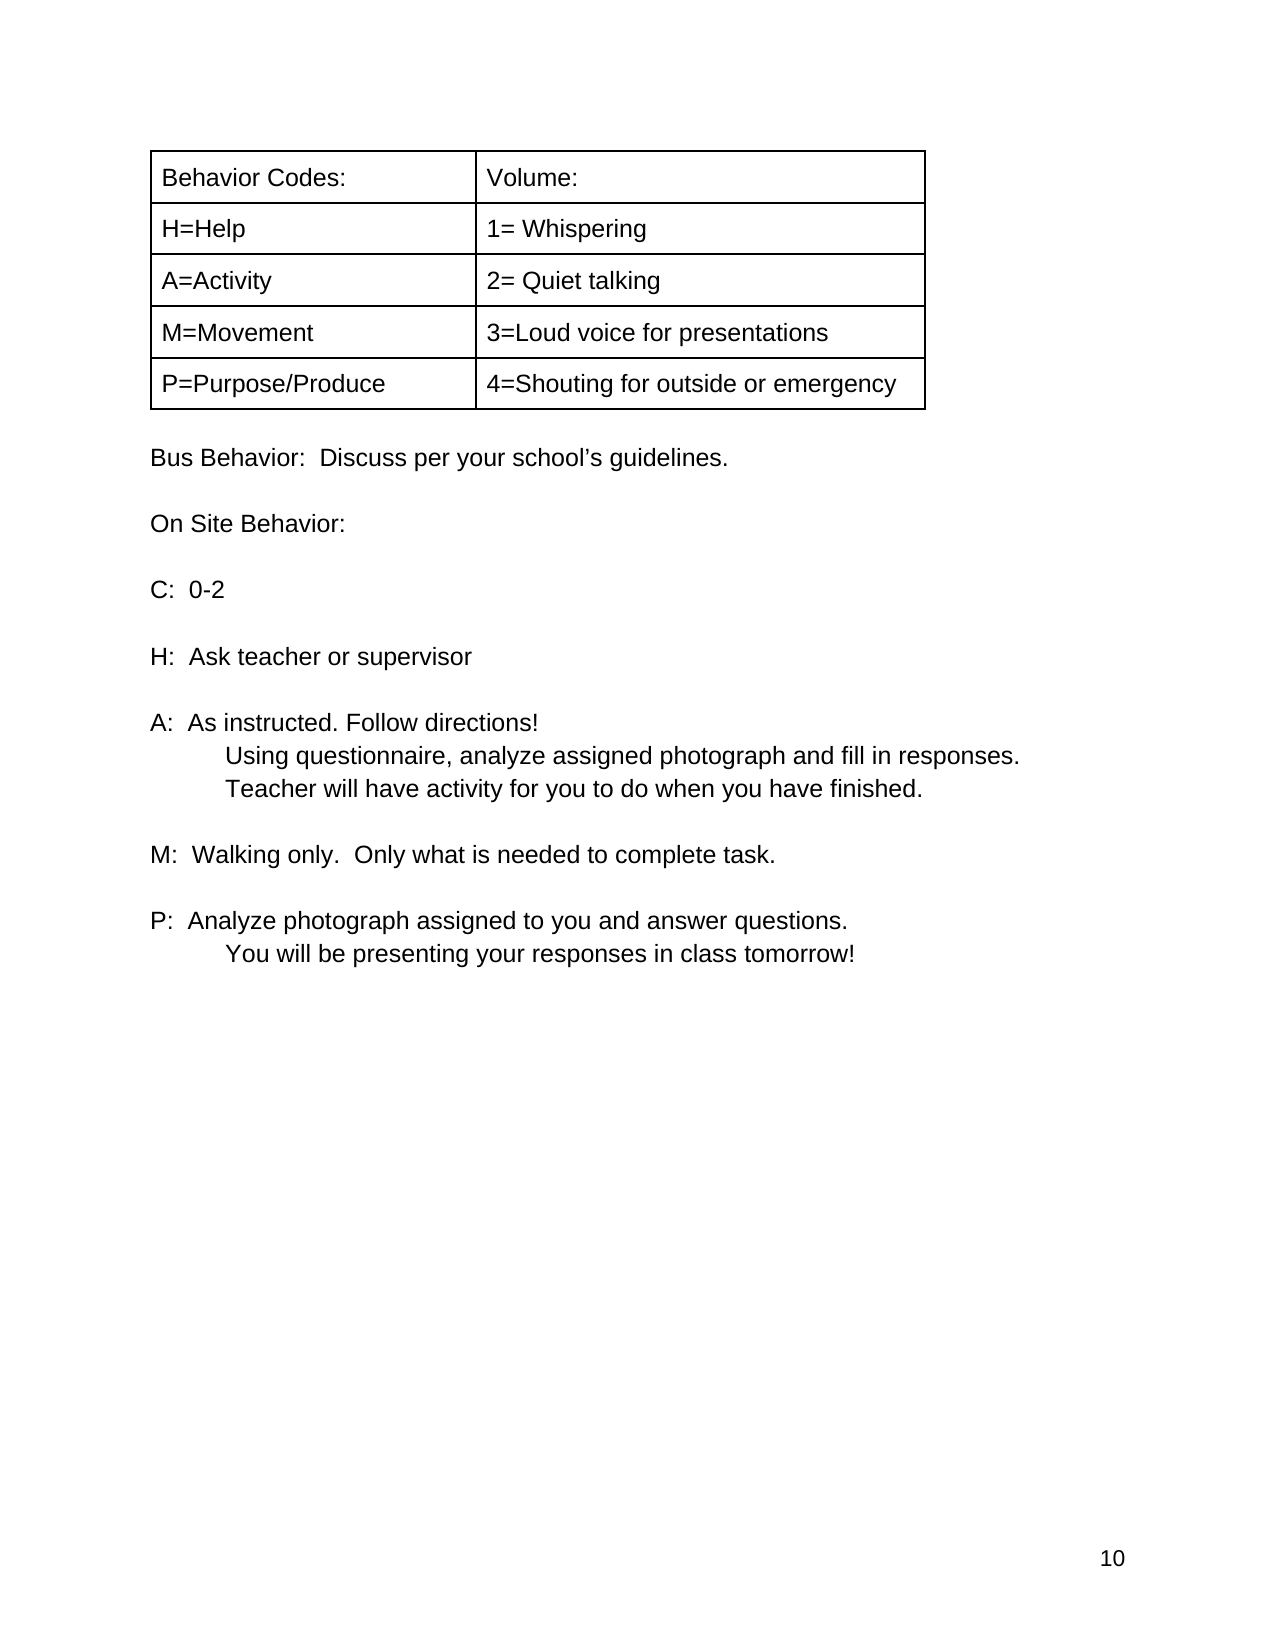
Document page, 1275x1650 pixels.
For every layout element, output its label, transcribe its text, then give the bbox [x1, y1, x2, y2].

text A: As instructed. Follow directions! [150, 708, 1125, 736]
table_header Volume: [477, 152, 924, 202]
text Using questionnaire, analyze assigned photograph and fill in responses. [150, 741, 1125, 769]
table_cell H=Help [152, 204, 475, 253]
table_cell A=Activity [152, 255, 475, 305]
text Bus Behavior: Discuss per your school’s guidelines. [150, 443, 1125, 472]
table_cell 3=Loud voice for presentations [477, 307, 924, 357]
table_cell P=Purpose/Produce [152, 359, 475, 408]
text P: Analyze photograph assigned to you and answer questions. [150, 906, 1125, 934]
table_cell M=Movement [152, 307, 475, 357]
table_header Behavior Codes: [152, 152, 475, 202]
text H: Ask teacher or supervisor [150, 642, 1125, 670]
table_cell 2= Quiet talking [477, 255, 924, 305]
text C: 0-2 [150, 576, 1125, 604]
text Teacher will have activity for you to do when you have finished. [150, 774, 1125, 802]
text You will be presenting your responses in class tomorrow! [150, 939, 1125, 967]
text M: Walking only. Only what is needed to complete task. [150, 840, 1125, 868]
table_cell 4=Shouting for outside or emergency [477, 359, 924, 408]
table_cell 1= Whispering [477, 204, 924, 253]
text On Site Behavior: [150, 509, 1125, 538]
